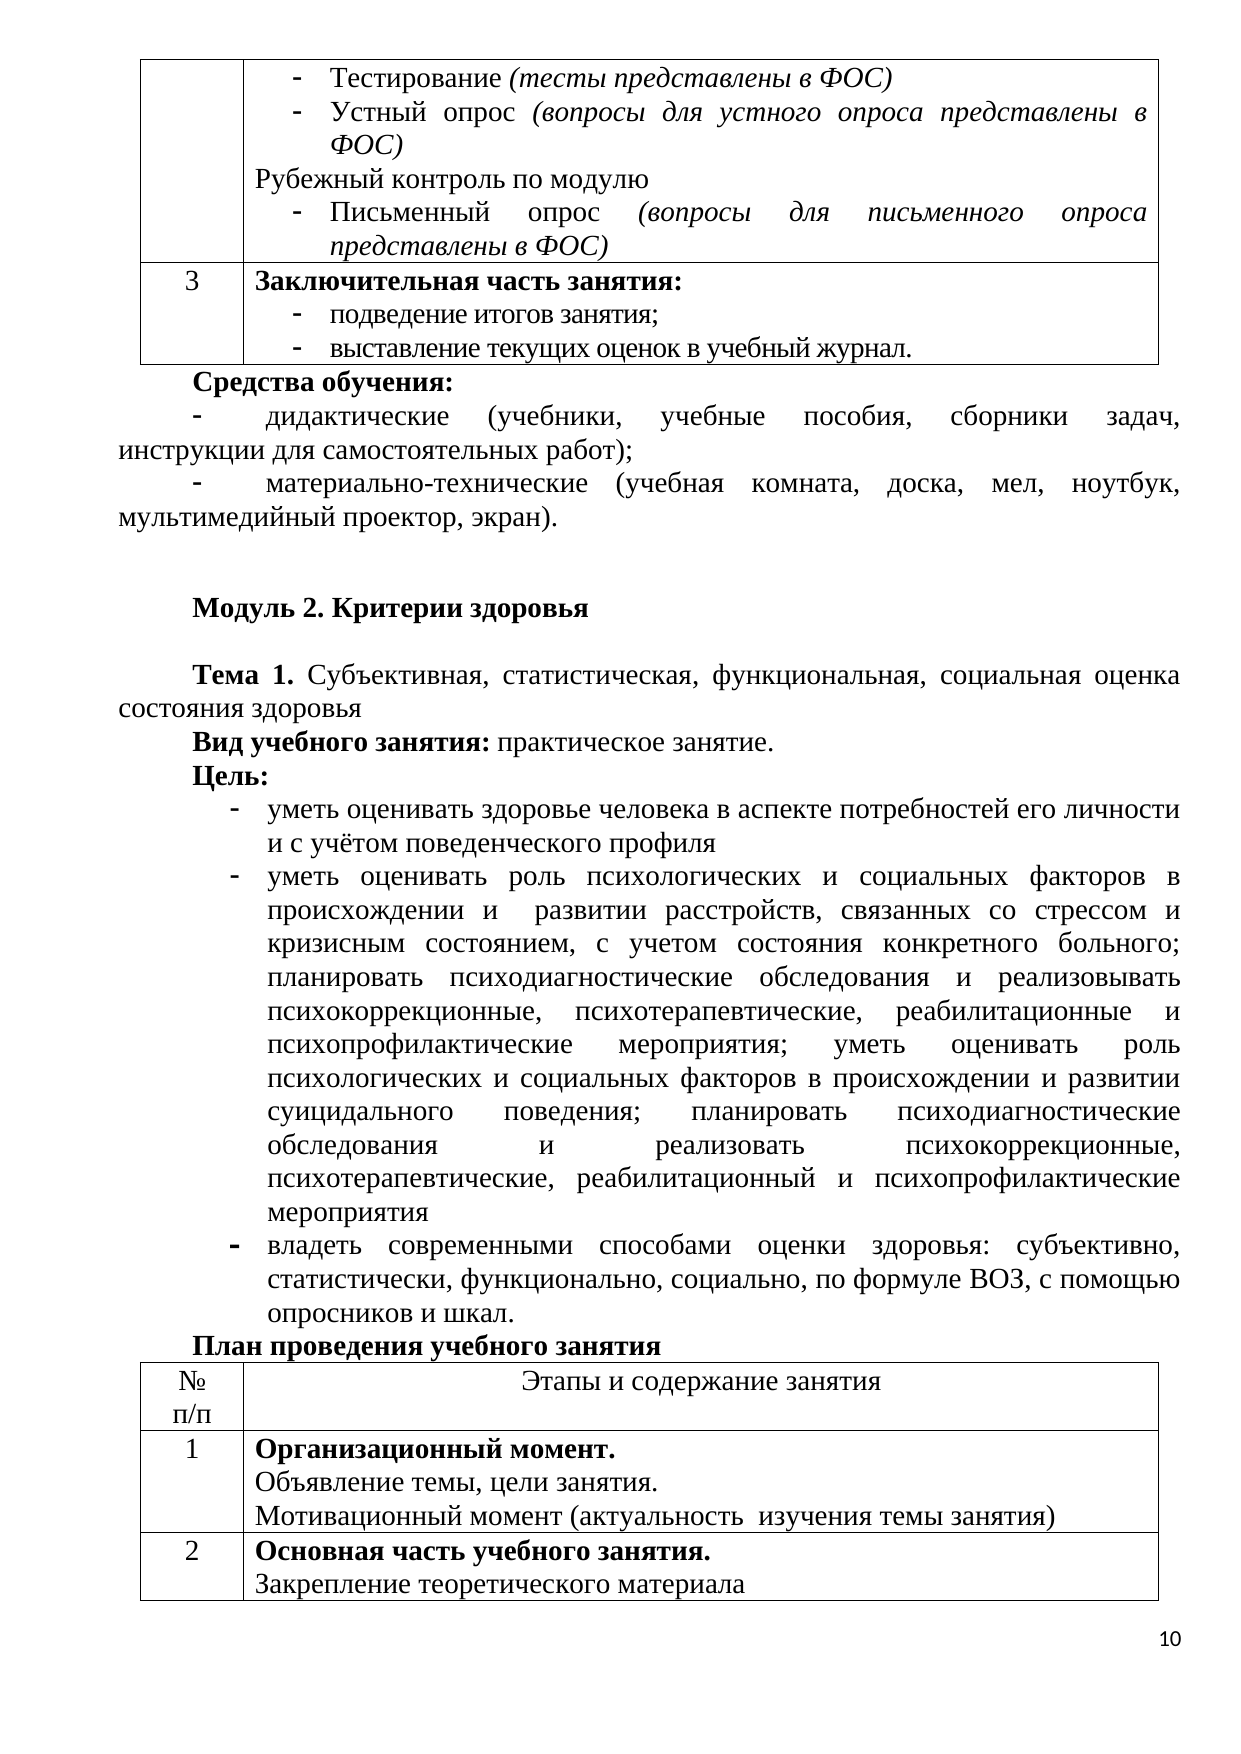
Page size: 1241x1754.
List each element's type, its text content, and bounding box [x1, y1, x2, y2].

text План проведения учебного занятия [118, 1328, 1181, 1362]
table_cell 3 [141, 263, 243, 363]
table_header № п/п [141, 1363, 243, 1430]
table_header Этапы и содержание занятия [244, 1363, 1158, 1430]
list дидактические (учебники, учебные пособия, сборники задач, инструкции для самостоятельных работ); [118, 398, 1181, 465]
list владеть современными способами оценки здоровья: субъективно, статистически, функционально, социально, по формуле ВОЗ, с помощью опросников и шкал. [229, 1227, 1181, 1328]
text Модуль 2. Критерии здоровья [118, 590, 1181, 623]
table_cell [244, 60, 1158, 262]
list уметь оценивать здоровье человека в аспекте потребностей его личности и с учётом поведенческого профиля [229, 791, 1181, 858]
table_cell Организационный момент. Объявление темы, цели занятия. Мотивационный момент (актуальность изучения темы занятия) [244, 1431, 1158, 1532]
list материально-технические (учебная комната, доска, мел, ноутбук, мультимедийный проектор, экран). [118, 465, 1181, 532]
table_cell 2 [141, 1533, 243, 1600]
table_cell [244, 1533, 1158, 1600]
table_cell Заключительная часть занятия: подведение итогов занятия; выставление текущих оценок в учебный журнал. [244, 263, 1158, 363]
table_cell 2 [141, 60, 243, 262]
text Вид учебного занятия: практическое занятие. [118, 724, 1181, 758]
text Цель: [118, 758, 1181, 791]
text Средства обучения: [118, 364, 1181, 398]
table_cell 1 [141, 1431, 243, 1532]
list уметь оценивать роль психологических и социальных факторов в происхождении и развитии расстройств, связанных со стрессом и кризисным состоянием, с учетом состояния конкретного больного; планировать психодиагностические обследования и реализовывать психокоррекционные, психотерапевтические, реабилитационные и психопрофилактические мероприятия; уметь оценивать роль психологических и социальных факторов в происхождении и развитии суицидального поведения; планировать психодиагностические обследования и реализовать психокоррекционные, психотерапевтические, реабилитационный и психопрофилактические мероприятия [229, 858, 1181, 1227]
text Тема 1. Субъективная, статистическая, функциональная, социальная оценка состояния здоровья [118, 657, 1181, 724]
